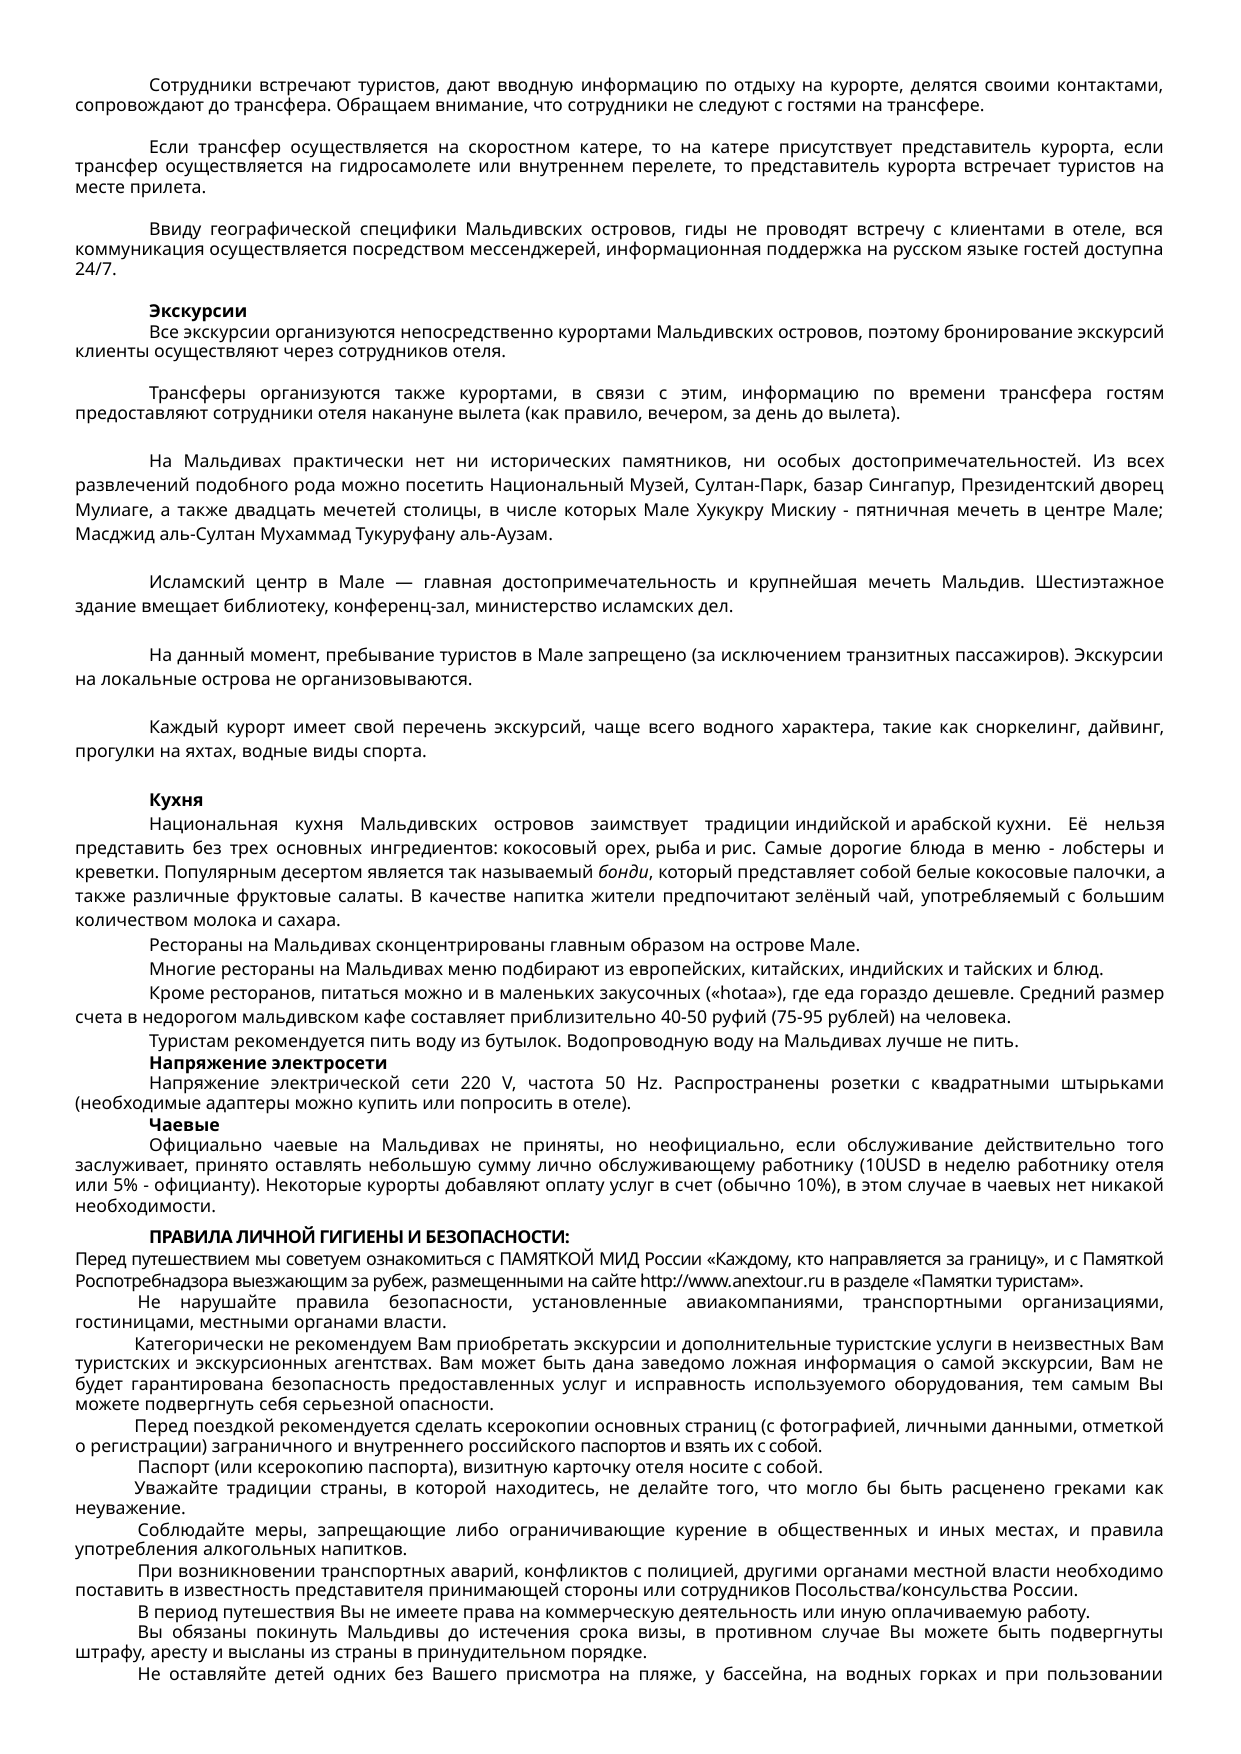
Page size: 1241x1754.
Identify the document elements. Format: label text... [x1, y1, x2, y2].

text Чаевые [75, 1114, 1165, 1135]
text Каждый курорт имеет свой перечень экскурсий, чаще всего водного характера, такие как сноркелинг, дайвинг, прогулки на яхтах, водные виды спорта. [75, 714, 1165, 763]
text Кухня [75, 787, 1165, 811]
text Напряжение электросети [75, 1053, 1165, 1073]
text Категорически не рекомендуем Вам приобретать экскурсии и дополнительные туристские услуги в неизвестных Вам туристских и экскурсионных агентствах. Вам может быть дана заведомо ложная информация о самой экскурсии, Вам не будет гарантирована безопасность предоставленных услуг и исправность используемого оборудования, тем самым Вы можете подвергнуть себя серьезной опасности. [75, 1334, 1165, 1416]
text Кроме ресторанов, питаться можно и в маленьких закусочных («hotaa»), где еда гораздо дешевле. Средний размер счета в недорогом мальдивском кафе составляет приблизительно 40-50 руфий (75-95 рублей) на человека. [75, 980, 1165, 1029]
text Напряжение электрической сети 220 V, частота 50 Hz. Распространены розетки с квадратными штырьками (необходимые адаптеры можно купить или попросить в отеле). [75, 1073, 1165, 1114]
text Соблюдайте меры, запрещающие либо ограничивающие курение в общественных и иных местах, и правила употребления алкогольных напитков. [75, 1520, 1165, 1561]
text Исламский центр в Мале — главная достопримечательность и крупнейшая мечеть Мальдив. Шестиэтажное здание вмещает библиотеку, конференц-зал, министерство исламских дел. [75, 569, 1165, 618]
text Ввиду географической специфики Мальдивских островов, гиды не проводят встречу с клиентами в отеле, вся коммуникация осуществляется посредством мессенджерей, информационная поддержка на русском языке гостей доступна 24/7. [75, 219, 1165, 281]
text Уважайте традиции страны, в которой находитесь, не делайте того, что могло бы быть расценено греками как неуважение. [75, 1478, 1165, 1520]
text Перед путешествием мы советуем ознакомиться с ПАМЯТКОЙ МИД России «Каждому, кто направляется за границу», и с Памяткой Роспотребнадзора выезжающим за рубеж, размещенными на сайте http://www.anextour.ru в разделе «Памятки туристам». [75, 1248, 1165, 1292]
text Многие рестораны на Мальдивах меню подбирают из европейских, китайских, индийских и тайских и блюд. [75, 956, 1165, 980]
text Вы обязаны покинуть Мальдивы до истечения срока визы, в противном случае Вы можете быть подвергнуты штрафу, аресту и высланы из страны в принудительном порядке. [75, 1622, 1165, 1664]
text Перед поездкой рекомендуется сделать ксерокопии основных страниц (с фотографией, личными данными, отметкой о регистрации) заграничного и внутреннего российского паспортов и взять их с собой. [75, 1416, 1165, 1457]
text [75, 1664, 1165, 1684]
text ПРАВИЛА ЛИЧНОЙ ГИГИЕНЫ И БЕЗОПАСНОСТИ: [75, 1226, 1165, 1248]
text Паспорт (или ксерокопию паспорта), визитную карточку отеля носите с собой. [75, 1457, 1165, 1478]
text В период путешествия Вы не имеете права на коммерческую деятельность или иную оплачиваемую работу. [75, 1602, 1165, 1622]
text Экскурсии [75, 301, 1165, 322]
text Если трансфер осуществляется на скоростном катере, то на катере присутствует представитель курорта, если трансфер осуществляется на гидросамолете или внутреннем перелете, то представитель курорта встречает туристов на месте прилета. [75, 137, 1165, 198]
text Рестораны на Мальдивах сконцентрированы главным образом на острове Мале. [75, 932, 1165, 956]
text Официально чаевые на Мальдивах не приняты, но неофициально, если обслуживание действительно того заслуживает, принято оставлять небольшую сумму лично обслуживающему работнику (10USD в неделю работнику отеля или 5% - официанту). Некоторые курорты добавляют оплату услуг в счет (обычно 10%), в этом случае в чаевых нет никакой необходимости. [75, 1135, 1165, 1217]
text На Мальдивах практически нет ни исторических памятников, ни особых достопримечательностей. Из всех развлечений подобного рода можно посетить Национальный Музей, Султан-Парк, базар Сингапур, Президентский дворец Мулиаге, а также двадцать мечетей столицы, в числе которых Мале Хукукру Мискиу - пятничная мечеть в центре Мале; Масджид аль-Султан Мухаммад Тукуруфану аль-Аузам. [75, 449, 1165, 545]
text Национальная кухня Мальдивских островов заимствует традиции индийской и арабской кухни. Её нельзя представить без трех основных ингредиентов: кокосовый орех, рыба и рис. Самые дорогие блюда в меню - лобстеры и креветки. Популярным десертом является так называемый бонди, который представляет собой белые кокосовые палочки, а также различные фруктовые салаты. В качестве напитка жители предпочитают зелёный чай, употребляемый с большим количеством молока и сахара. [75, 811, 1165, 932]
text На данный момент, пребывание туристов в Мале запрещено (за исключением транзитных пассажиров). Экскурсии на локальные острова не организовываются. [75, 642, 1165, 690]
text Трансферы организуются также курортами, в связи с этим, информацию по времени трансфера гостям предоставляют сотрудники отеля накануне вылета (как правило, вечером, за день до вылета). [75, 383, 1165, 424]
text Туристам рекомендуется пить воду из бутылок. Водопроводную воду на Мальдивах лучше не пить. [75, 1029, 1165, 1053]
text Сотрудники встречают туристов, дают вводную информацию по отдыху на курорте, делятся своими контактами, сопровождают до трансфера. Обращаем внимание, что сотрудники не следуют с гостями на трансфере. [75, 75, 1165, 116]
text Не нарушайте правила безопасности, установленные авиакомпаниями, транспортными организациями, гостиницами, местными органами власти. [75, 1292, 1165, 1334]
text Все экскурсии организуются непосредственно курортами Мальдивских островов, поэтому бронирование экскурсий клиенты осуществляют через сотрудников отеля. [75, 322, 1165, 363]
text При возникновении транспортных аварий, конфликтов с полицией, другими органами местной власти необходимо поставить в известность представителя принимающей стороны или сотрудников Посольства/консульства России. [75, 1561, 1165, 1602]
